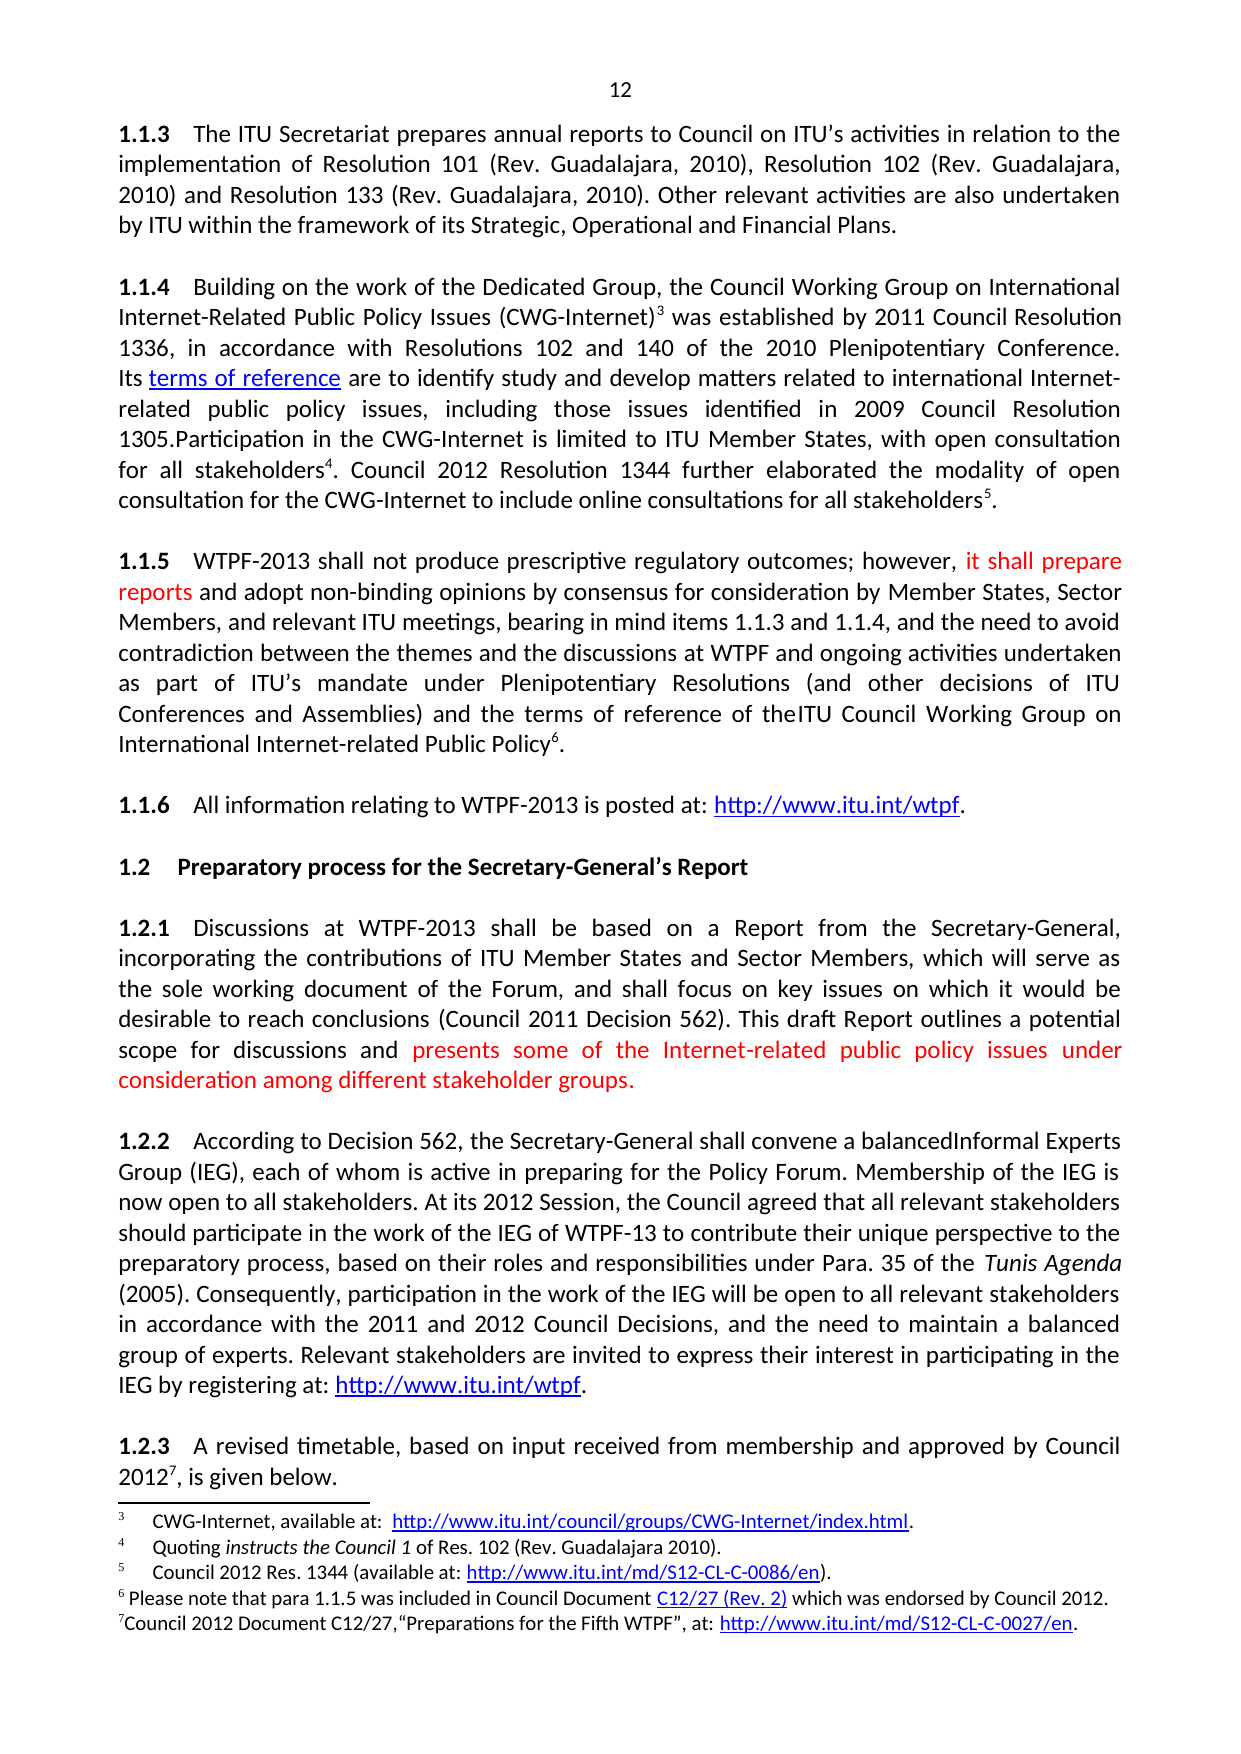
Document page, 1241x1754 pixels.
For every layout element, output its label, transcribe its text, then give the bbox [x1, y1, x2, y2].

text 1.1.3 The ITU Secretariat prepares annual reports to Council on ITU’s activities in relation to the implementation of Resolution 101 (Rev. Guadalajara, 2010), Resolution 102 (Rev. Guadalajara, 2010) and Resolution 133 (Rev. Guadalajara, 2010). Other relevant activities are also undertaken by ITU within the framework of its Strategic, Operational and Financial Plans. [118, 118, 1122, 240]
text 1.1.4 Building on the work of the Dedicated Group, the Council Working Group on International Internet-Related Public Policy Issues (CWG-Internet) was established by 2011 Council Resolution 1336, in accordance with Resolutions 102 and 140 of the 2010 Plenipotentiary Conference. Its terms of reference are to identify study and develop matters related to international Internet-related public policy issues, including those issues identified in 2009 Council Resolution 1305.Participation in the CWG-Internet is limited to ITU Member States, with open consultation for all stakeholders. Council 2012 Resolution 1344 further elaborated the modality of open consultation for the CWG-Internet to include online consultations for all stakeholders. [118, 271, 1122, 515]
subtitle 1.2 Preparatory process for the Secretary-General’s Report [118, 851, 1122, 881]
text 1.1.6 All information relating to WTPF-2013 is posted at: http://www.itu.int/wtpf. [118, 789, 1122, 820]
title 1.2.2 According to Decision 562, the Secretary-General shall convene a balancedInformal Experts Group (IEG), each of whom is active in preparing for the Policy Forum. Membership of the IEG is now open to all stakeholders. At its 2012 Session, the Council agreed that all relevant stakeholders should participate in the work of the IEG of WTPF-13 to contribute their unique perspective to the preparatory process, based on their roles and responsibilities under Para. 35 of the Tunis Agenda (2005). Consequently, participation in the work of the IEG will be open to all relevant stakeholders in accordance with the 2011 and 2012 Council Decisions, and the need to maintain a balanced group of experts. Relevant stakeholders are invited to express their interest in participating in the IEG by registering at: http://www.itu.int/wtpf. [118, 1125, 1122, 1400]
title 1.2.1 Discussions at WTPF-2013 shall be based on a Report from the Secretary-General, incorporating the contributions of ITU Member States and Sector Members, which will serve as the sole working document of the Forum, and shall focus on key issues on which it would be desirable to reach conclusions (Council 2011 Decision 562). This draft Report outlines a potential scope for discussions and presents some of the Internet-related public policy issues under consideration among different stakeholder groups. [118, 912, 1122, 1095]
title 1.2.3 A revised timetable, based on input received from membership and approved by Council 2012, is given below. [118, 1431, 1122, 1492]
text 1.1.5 WTPF-2013 shall not produce prescriptive regulatory outcomes; however, it shall prepare reports and adopt non-binding opinions by consensus for consideration by Member States, Sector Members, and relevant ITU meetings, bearing in mind items 1.1.3 and 1.1.4, and the need to avoid contradiction between the themes and the discussions at WTPF and ongoing activities undertaken as part of ITU’s mandate under Plenipotentiary Resolutions (and other decisions of ITU Conferences and Assemblies) and the terms of reference of theITU Council Working Group on International Internet-related Public Policy. [118, 545, 1122, 759]
